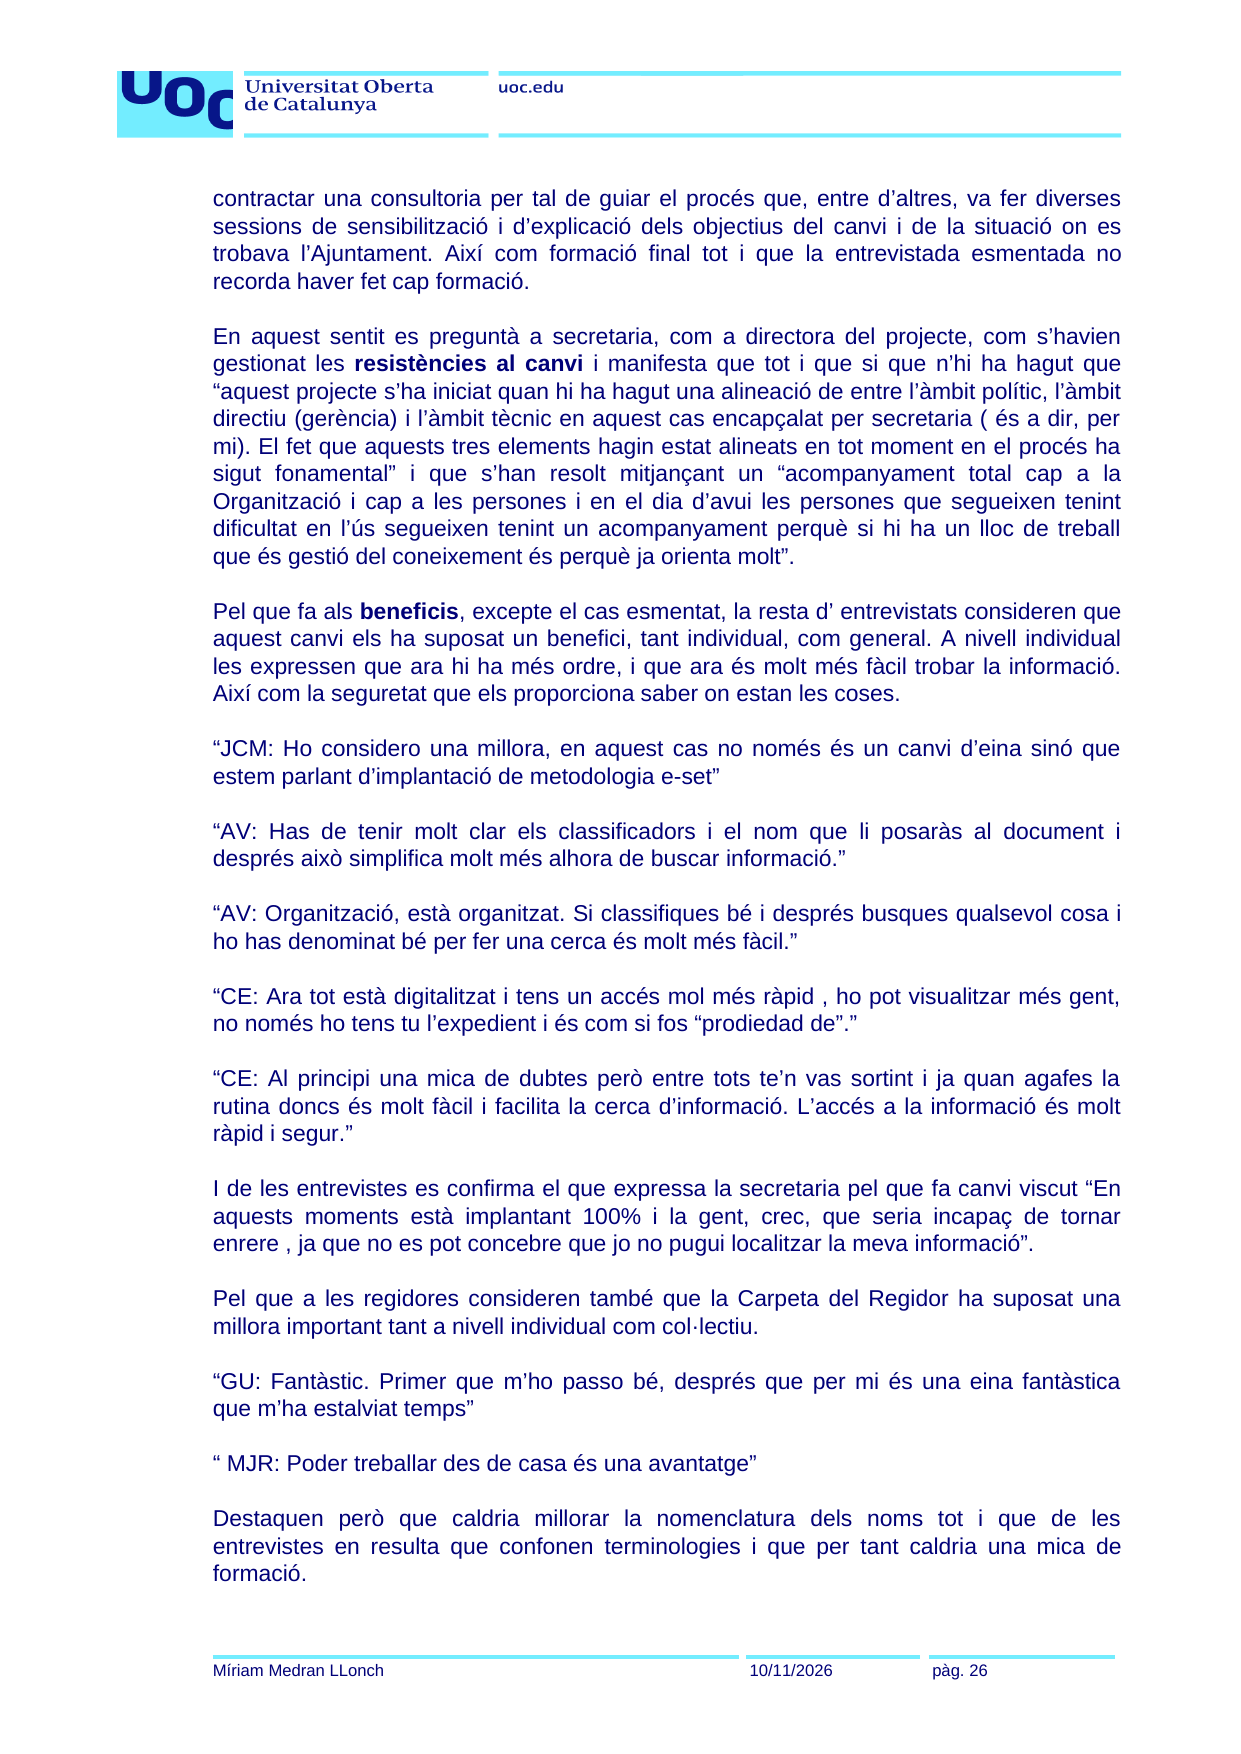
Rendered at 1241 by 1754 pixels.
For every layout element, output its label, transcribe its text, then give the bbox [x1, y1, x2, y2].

text “CE: Al principi una mica de dubtes però entre tots te’n vas sortint i ja quan agafes la rutina doncs és molt fàcil i facilita la cerca d’informació. L’accés a la informació és molt ràpid i segur.” [213, 1065, 1122, 1147]
text “JCM: Ho considero una millora, en aquest cas no només és un canvi d’eina sinó que estem parlant d’implantació de metodologia e-set” [213, 735, 1122, 790]
text Pel que a les regidores consideren també que la Carpeta del Regidor ha suposat una millora important tant a nivell individual com col·lectiu. [213, 1285, 1122, 1340]
text “ MJR: Poder treballar des de casa és una avantatge” [213, 1450, 1122, 1477]
text “GU: Fantàstic. Primer que m’ho passo bé, després que per mi és una eina fantàstica que m’ha estalviat temps” [213, 1367, 1122, 1422]
text I de les entrevistes es confirma el que expressa la secretaria pel que fa canvi viscut “En aquests moments està implantant 100% i la gent, crec, que seria incapaç de tornar enrere , ja que no es pot concebre que jo no pugui localitzar la meva informació”. [213, 1175, 1122, 1257]
text Destaquen però que caldria millorar la nomenclatura dels noms tot i que de les entrevistes en resulta que confonen terminologies i que per tant caldria una mica de formació. [213, 1505, 1122, 1587]
text Pel que fa als beneficis, excepte el cas esmentat, la resta d’ entrevistats consideren que aquest canvi els ha suposat un benefici, tant individual, com general. A nivell individual les expressen que ara hi ha més ordre, i que ara és molt més fàcil trobar la informació. Així com la seguretat que els proporciona saber on estan les coses. [213, 597, 1122, 707]
picture [117, 71, 1122, 141]
text En aquest sentit es preguntà a secretaria, com a directora del projecte, com s’havien gestionat les resistències al canvi i manifesta que tot i que si que n’hi ha hagut que “aquest projecte s’ha iniciat quan hi ha hagut una alineació de entre l’àmbit polític, l’àmbit directiu (gerència) i l’àmbit tècnic en aquest cas encapçalat per secretaria ( és a dir, per mi). El fet que aquests tres elements hagin estat alineats en tot moment en el procés ha sigut fonamental” i que s’han resolt mitjançant un “acompanyament total cap a la Organització i cap a les persones i en el dia d’avui les persones que segueixen tenint dificultat en l’ús segueixen tenint un acompanyament perquè si hi ha un lloc de treball que és gestió del coneixement és perquè ja orienta molt”. [213, 322, 1122, 570]
text “AV: Has de tenir molt clar els classificadors i el nom que li posaràs al document i després això simplifica molt més alhora de buscar informació.” [213, 817, 1122, 872]
text “AV: Organització, està organitzat. Si classifiques bé i després busques qualsevol cosa i ho has denominat bé per fer una cerca és molt més fàcil.” [213, 900, 1122, 955]
text “CE: Ara tot està digitalitzat i tens un accés mol més ràpid , ho pot visualitzar més gent, no només ho tens tu l’expedient i és com si fos “prodiedad de”.” [213, 982, 1122, 1037]
